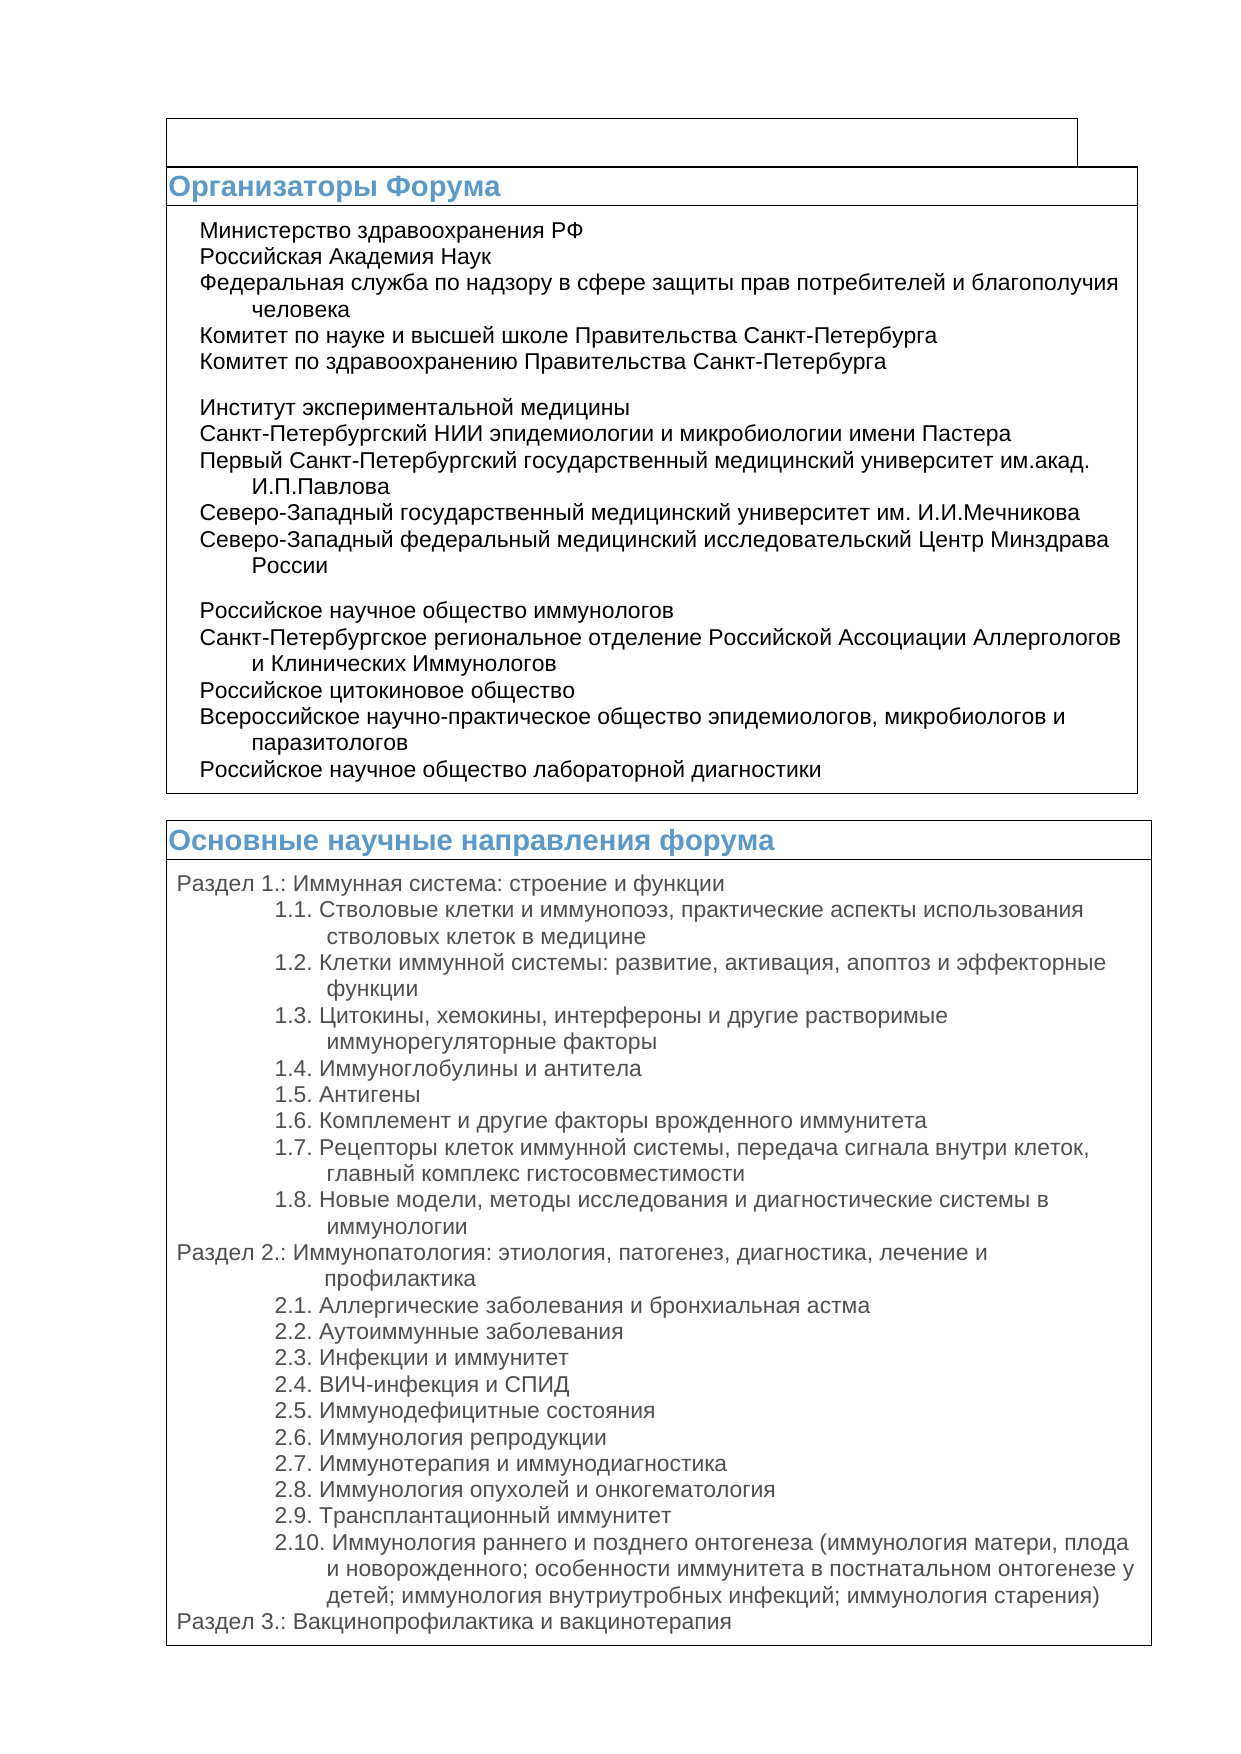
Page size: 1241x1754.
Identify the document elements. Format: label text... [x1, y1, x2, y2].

table_header Основные научные направления форума [167, 821, 1151, 858]
table_cell Министерство здравоохранения РФ Российская Академия Наук Федеральная служба по надзору в сфере защиты прав потребителей и благополучия человека Комитет по науке и высшей школе Правительства Санкт-Петербурга Комитет по здравоохранению Правительства Санкт-Петербурга Институт экспериментальной медицины Санкт-Петербургский НИИ эпидемиологии и микробиологии имени Пастера Первый Санкт-Петербургский государственный медицинский университет им.акад. И.П.Павлова Северо-Западный государственный медицинский университет им. И.И.Мечникова Северо-Западный федеральный медицинский исследовательский Центр Минздрава России Российское научное общество иммунологов Санкт-Петербургское региональное отделение Российской Ассоциации Аллергологов и Клинических Иммунологов Российское цитокиновое общество Всероссийское научно-практическое общество эпидемиологов, микробиологов и паразитологов Российское научное общество лабораторной диагностики [167, 206, 1137, 792]
table_cell Организаторы Форума [167, 168, 1137, 205]
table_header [167, 119, 1077, 166]
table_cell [167, 860, 1151, 1645]
